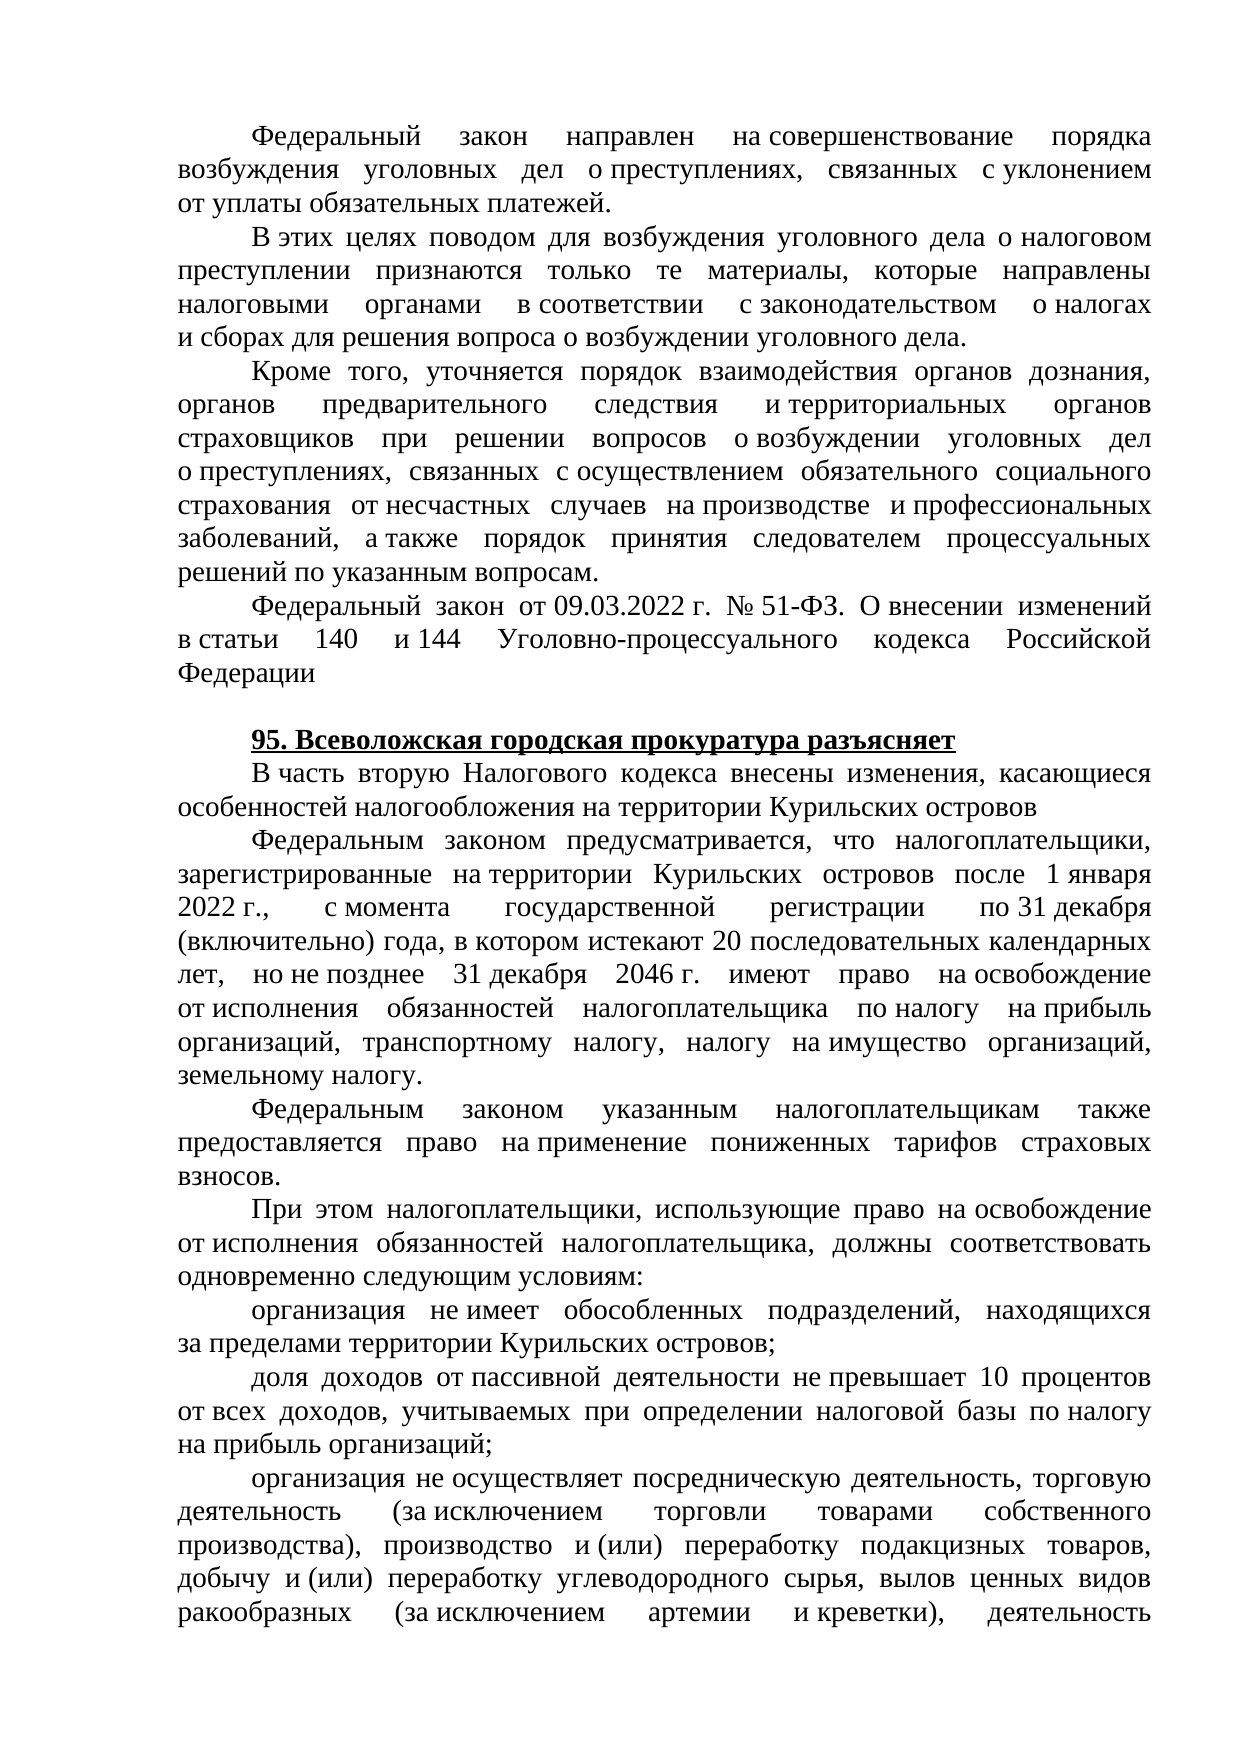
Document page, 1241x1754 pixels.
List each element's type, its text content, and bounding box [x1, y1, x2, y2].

text Федеральный закон от 09.03.2022 г. № 51-ФЗ. О внесении изменений в статьи 140 и 144 Уголовно-процессуального кодекса Российской Федерации [177, 588, 1152, 688]
text 95. Всеволожская городская прокуратура разъясняет [177, 722, 1152, 755]
text Федеральным законом предусматривается, что налогоплательщики, зарегистрированные на территории Курильских островов после 1 января 2022 г., с момента государственной регистрации по 31 декабря (включительно) года, в котором истекают 20 последовательных календарных лет, но не позднее 31 декабря 2046 г. имеют право на освобождение от исполнения обязанностей налогоплательщика по налогу на прибыль организаций, транспортному налогу, налогу на имущество организаций, земельному налогу. [177, 822, 1152, 1091]
text В этих целях поводом для возбуждения уголовного дела о налоговом преступлении признаются только те материалы, которые направлены налоговыми органами в соответствии с законодательством о налогах и сборах для решения вопроса о возбуждении уголовного дела. [177, 219, 1152, 353]
text Федеральным законом указанным налогоплательщикам также предоставляется право на применение пониженных тарифов страховых взносов. [177, 1091, 1152, 1191]
text При этом налогоплательщики, использующие право на освобождение от исполнения обязанностей налогоплательщика, должны соответствовать одновременно следующим условиям: [177, 1191, 1152, 1292]
text Кроме того, уточняется порядок взаимодействия органов дознания, органов предварительного следствия и территориальных органов страховщиков при решении вопросов о возбуждении уголовных дел о преступлениях, связанных с осуществлением обязательного социального страхования от несчастных случаев на производстве и профессиональных заболеваний, а также порядок принятия следователем процессуальных решений по указанным вопросам. [177, 353, 1152, 588]
text доля доходов от пассивной деятельности не превышает 10 процентов от всех доходов, учитываемых при определении налоговой базы по налогу на прибыль организаций; [177, 1359, 1152, 1460]
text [177, 1460, 1152, 1627]
text организация не имеет обособленных подразделений, находящихся за пределами территории Курильских островов; [177, 1292, 1152, 1359]
text В часть вторую Налогового кодекса внесены изменения, касающиеся особенностей налогообложения на территории Курильских островов [177, 755, 1152, 822]
text Федеральный закон направлен на совершенствование порядка возбуждения уголовных дел о преступлениях, связанных с уклонением от уплаты обязательных платежей. [177, 118, 1152, 219]
